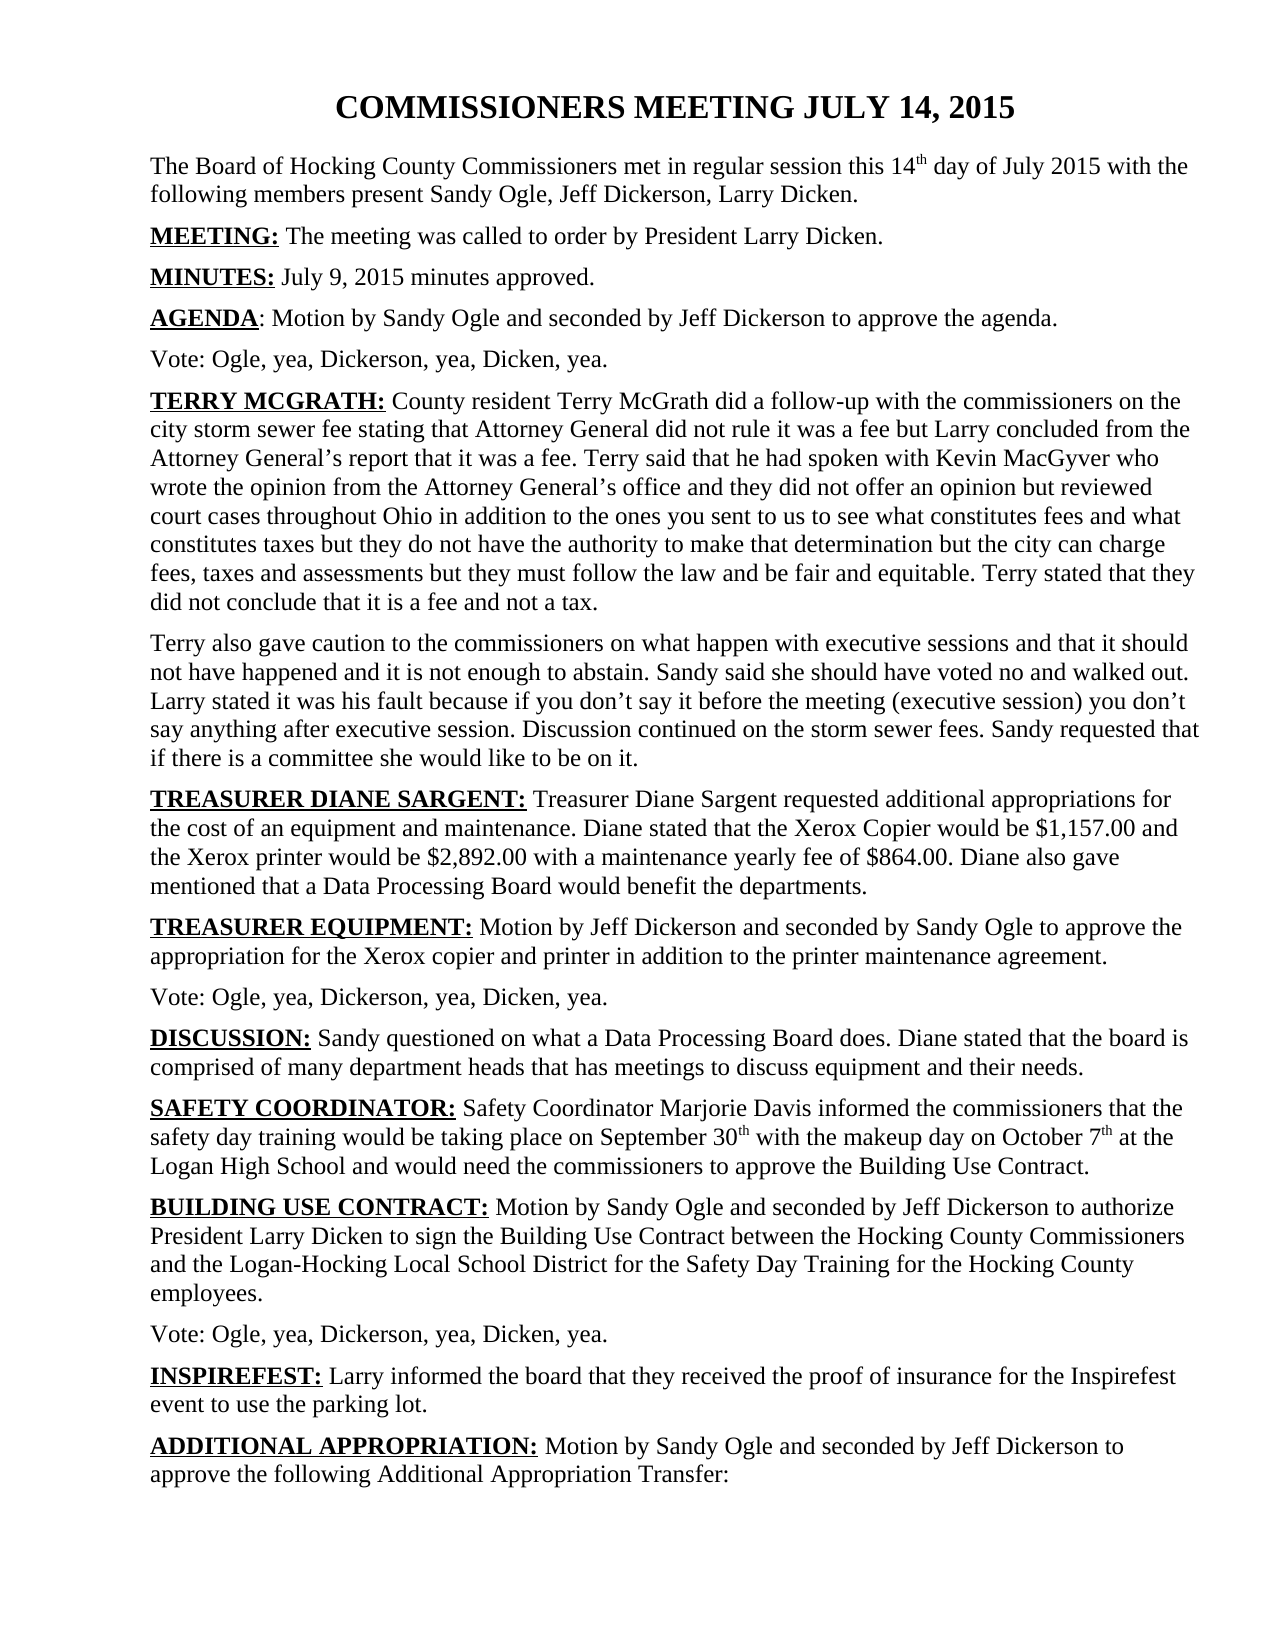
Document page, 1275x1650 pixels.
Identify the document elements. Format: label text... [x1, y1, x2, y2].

text MINUTES: July 9, 2015 minutes approved. [150, 262, 1200, 291]
text SAFETY COORDINATOR: Safety Coordinator Marjorie Davis informed the commissioners that the safety day training would be taking place on September 30th with the makeup day on October 7th at the Logan High School and would need the commissioners to approve the Building Use Contract. [150, 1093, 1200, 1179]
text MEETING: The meeting was called to order by President Larry Dicken. [150, 221, 1200, 249]
text Vote: Ogle, yea, Dickerson, yea, Dicken, yea. [150, 1319, 1200, 1348]
text AGENDA: Motion by Sandy Ogle and seconded by Jeff Dickerson to approve the agenda. [150, 303, 1200, 332]
text The Board of Hocking County Commissioners met in regular session this 14th day of July 2015 with the following members present Sandy Ogle, Jeff Dickerson, Larry Dicken. [150, 151, 1200, 208]
text DISCUSSION: Sandy questioned on what a Data Processing Board does. Diane stated that the board is comprised of many department heads that has meetings to discuss equipment and their needs. [150, 1023, 1200, 1081]
text Vote: Ogle, yea, Dickerson, yea, Dicken, yea. [150, 982, 1200, 1011]
text TERRY MCGRATH: County resident Terry McGrath did a follow-up with the commissioners on the city storm sewer fee stating that Attorney General did not rule it was a fee but Larry concluded from the Attorney General’s report that it was a fee. Terry said that he had spoken with Kevin MacGyver who wrote the opinion from the Attorney General’s office and they did not offer an opinion but reviewed court cases throughout Ohio in addition to the ones you sent to us to see what constitutes fees and what constitutes taxes but they do not have the authority to make that determination but the city can charge fees, taxes and assessments but they must follow the law and be fair and equitable. Terry stated that they did not conclude that it is a fee and not a tax. [150, 386, 1200, 616]
text TREASURER EQUIPMENT: Motion by Jeff Dickerson and seconded by Sandy Ogle to approve the appropriation for the Xerox copier and printer in addition to the printer maintenance agreement. [150, 912, 1200, 969]
text Vote: Ogle, yea, Dickerson, yea, Dicken, yea. [150, 344, 1200, 373]
text BUILDING USE CONTRACT: Motion by Sandy Ogle and seconded by Jeff Dickerson to authorize President Larry Dicken to sign the Building Use Contract between the Hocking County Commissioners and the Logan-Hocking Local School District for the Safety Day Training for the Hocking County employees. [150, 1192, 1200, 1307]
text ADDITIONAL APPROPRIATION: Motion by Sandy Ogle and seconded by Jeff Dickerson to approve the following Additional Appropriation Transfer: [150, 1431, 1200, 1488]
text INSPIREFEST: Larry informed the board that they received the proof of insurance for the Inspirefest event to use the parking lot. [150, 1361, 1200, 1418]
text Terry also gave caution to the commissioners on what happen with executive sessions and that it should not have happened and it is not enough to abstain. Sandy said she should have voted no and walked out. Larry stated it was his fault because if you don’t say it before the meeting (executive session) you don’t say anything after executive session. Discussion continued on the storm sewer fees. Sandy requested that if there is a committee she would like to be on it. [150, 628, 1200, 772]
text TREASURER DIANE SARGENT: Treasurer Diane Sargent requested additional appropriations for the cost of an equipment and maintenance. Diane stated that the Xerox Copier would be $1,157.00 and the Xerox printer would be $2,892.00 with a maintenance yearly fee of $864.00. Diane also gave mentioned that a Data Processing Board would benefit the departments. [150, 784, 1200, 899]
